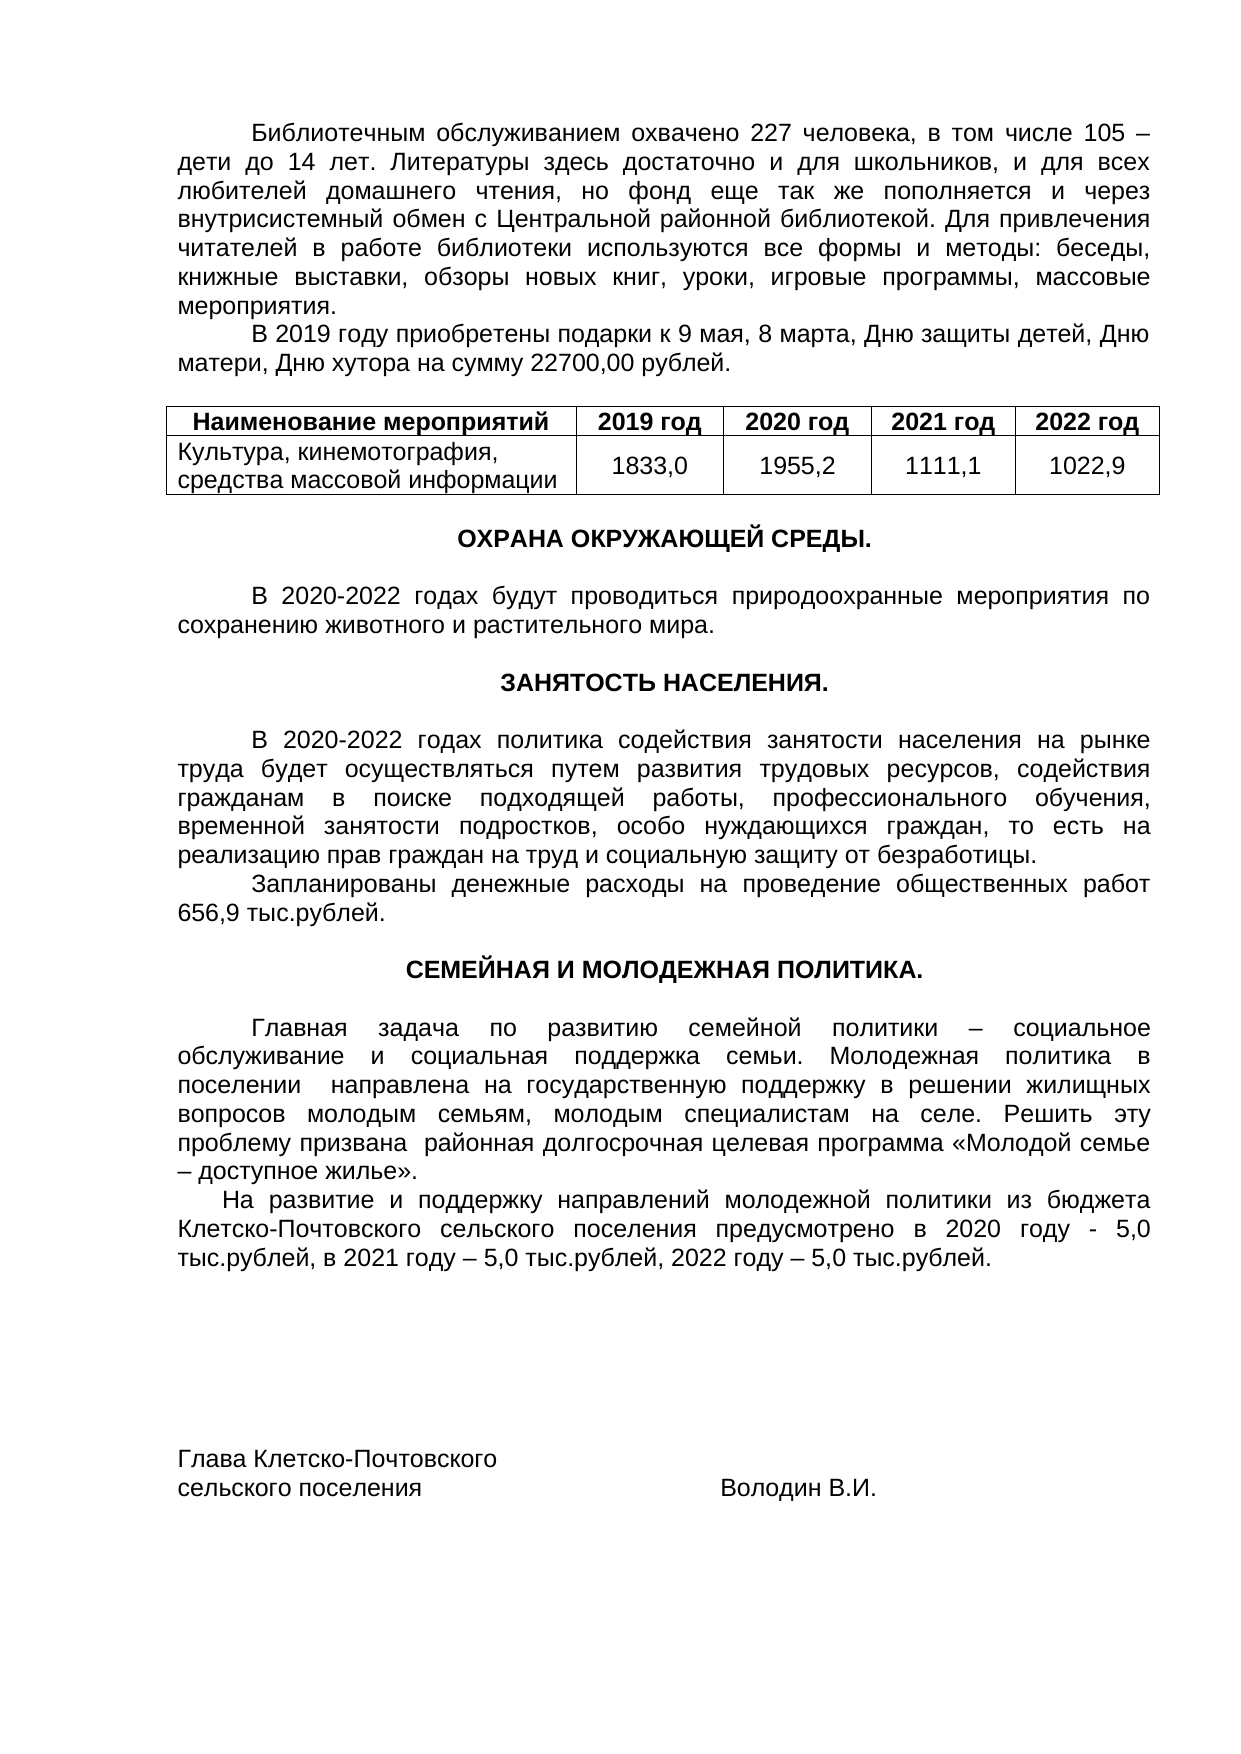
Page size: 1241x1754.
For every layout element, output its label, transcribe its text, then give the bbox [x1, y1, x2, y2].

text Главная задача по развитию семейной политики – социальное обслуживание и социальная поддержка семьи. Молодежная политика в поселении направлена на государственную поддержку в решении жилищных вопросов молодым семьям, молодым специалистам на селе. Решить эту проблему призвана районная долгосрочная целевая программа «Молодой семье – доступное жилье». [177, 1012, 1152, 1185]
text Запланированы денежные расходы на проведение общественных работ 656,9 тыс.рублей. [177, 869, 1152, 926]
table_cell 1022,9 [1016, 436, 1159, 494]
text ОХРАНА ОКРУЖАЮЩЕЙ СРЕДЫ. [177, 524, 1152, 552]
text сельского поселения Володин В.И. [177, 1472, 1152, 1501]
text В 2020-2022 годах будут проводиться природоохранные мероприятия по сохранению животного и растительного мира. [177, 581, 1152, 639]
text СЕМЕЙНАЯ И МОЛОДЕЖНАЯ ПОЛИТИКА. [177, 955, 1152, 984]
text В 2019 году приобретены подарки к 9 мая, 8 марта, Дню защиты детей, Дню матери, Дню хутора на сумму 22700,00 рублей. [177, 319, 1152, 377]
table_cell 1955,2 [724, 436, 871, 494]
table_header 2020 год [724, 407, 871, 435]
table_header Наименование мероприятий [167, 407, 576, 435]
table_header 2021 год [872, 407, 1015, 435]
text Библиотечным обслуживанием охвачено 227 человека, в том числе 105 – дети до 14 лет. Литературы здесь достаточно и для школьников, и для всех любителей домашнего чтения, но фонд еще так же пополняется и через внутрисистемный обмен с Центральной районной библиотекой. Для привлечения читателей в работе библиотеки используются все формы и методы: беседы, книжные выставки, обзоры новых книг, уроки, игровые программы, массовые мероприятия. [177, 118, 1152, 319]
text ЗАНЯТОСТЬ НАСЕЛЕНИЯ. [177, 667, 1152, 696]
table_header 2019 год [577, 407, 723, 435]
text В 2020-2022 годах политика содействия занятости населения на рынке труда будет осуществляться путем развития трудовых ресурсов, содействия гражданам в поиске подходящей работы, профессионального обучения, временной занятости подростков, особо нуждающихся граждан, то есть на реализацию прав граждан на труд и социальную защиту от безработицы. [177, 725, 1152, 869]
text На развитие и поддержку направлений молодежной политики из бюджета Клетско-Почтовского сельского поселения предусмотрено в 2020 году - 5,0 тыс.рублей, в 2021 году – 5,0 тыс.рублей, 2022 году – 5,0 тыс.рублей. [177, 1185, 1152, 1271]
table_cell 1833,0 [577, 436, 723, 494]
table_cell Культура, кинемотография, средства массовой информации [167, 436, 576, 494]
table_header 2022 год [1016, 407, 1159, 435]
table_cell 1111,1 [872, 436, 1015, 494]
text Глава Клетско-Почтовского [177, 1444, 1152, 1472]
